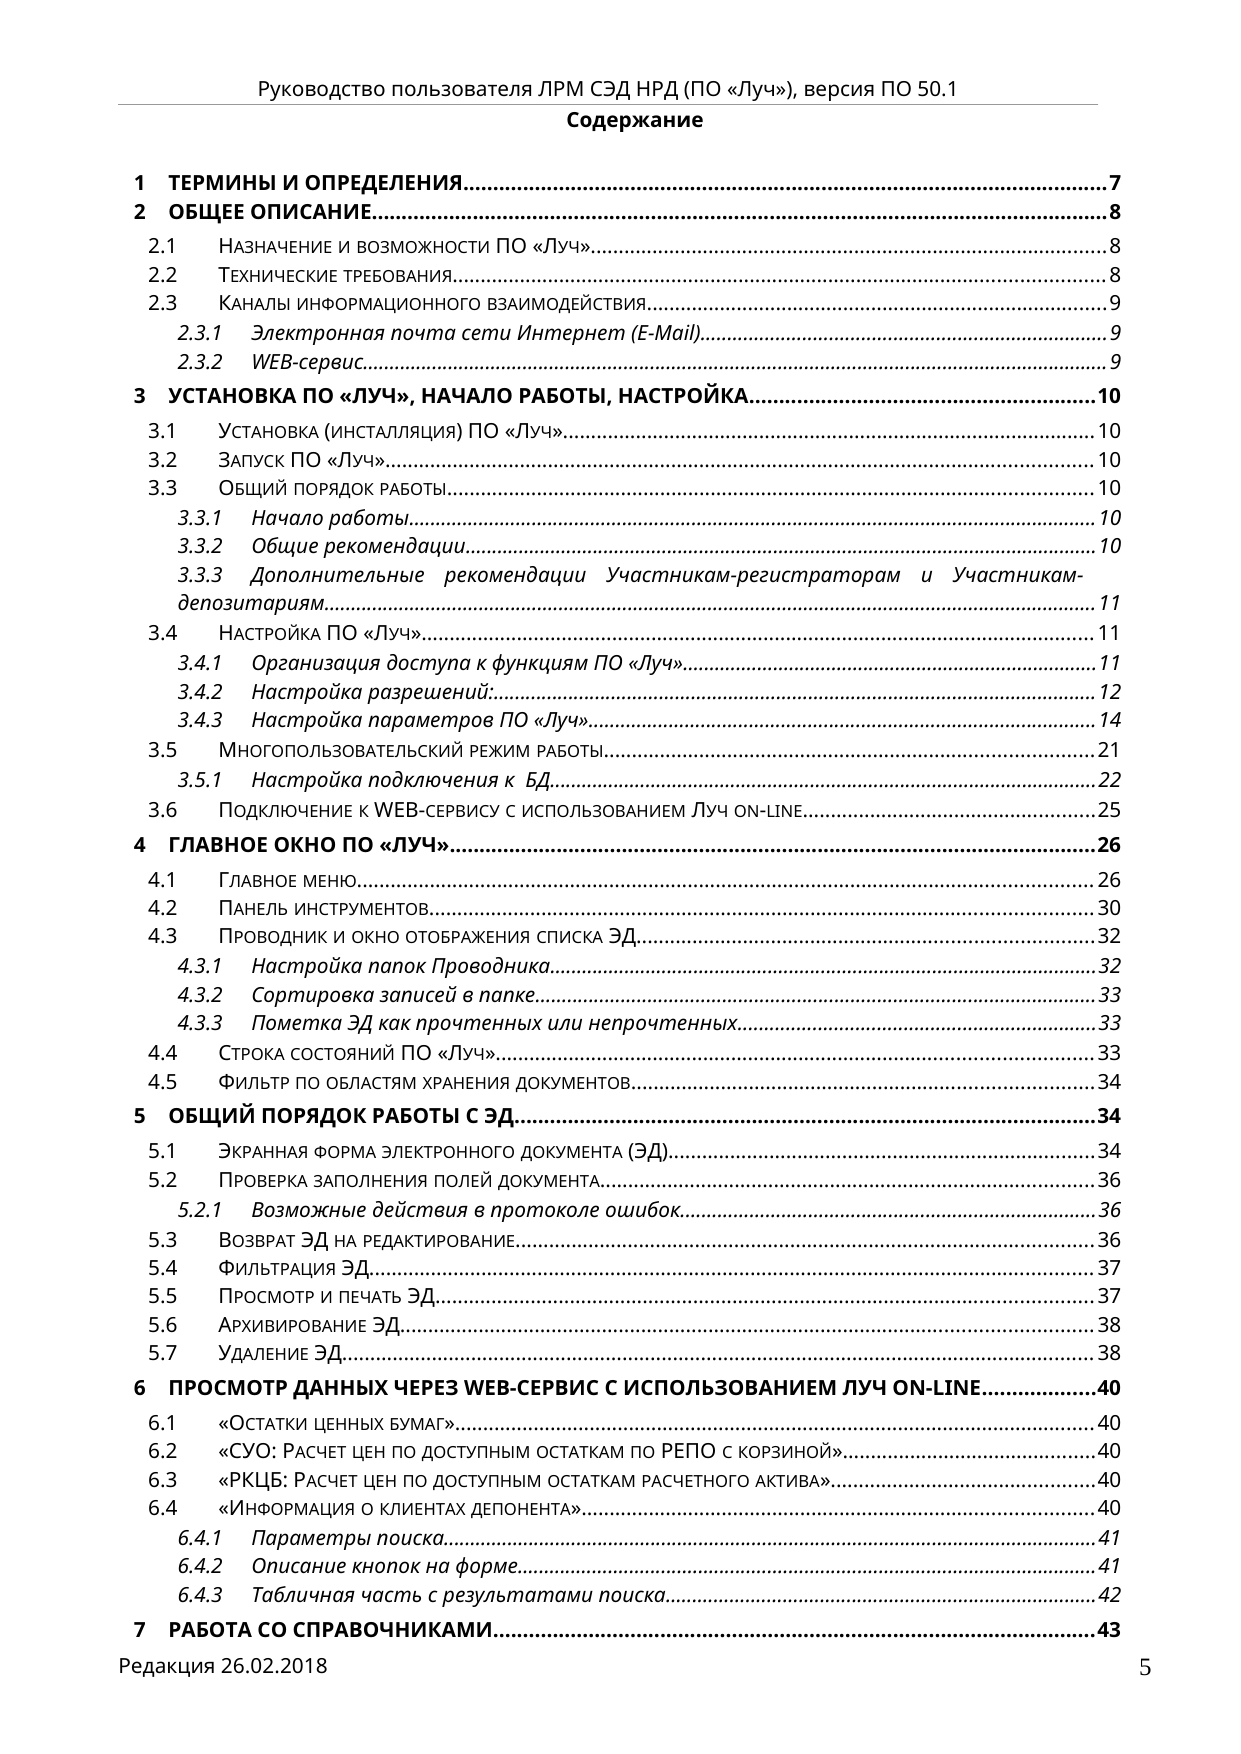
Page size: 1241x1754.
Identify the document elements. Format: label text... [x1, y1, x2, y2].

text 3.6 Подключение к WEB-сервису с использованием Луч on-line 25 [118, 795, 1152, 824]
text 2.2 Технические требования 8 [118, 260, 1152, 288]
text 3.4.1 Организация доступа к функциям ПО «Луч» 11 [177, 648, 1084, 677]
text 2.3 Каналы информационного взаимодействия 9 [118, 288, 1152, 317]
text 3.3.2 Общие рекомендации 10 [177, 532, 1084, 560]
text 5.4 Фильтрация ЭД 37 [118, 1253, 1152, 1282]
text 5.1 Экранная форма электронного документа (ЭД) 34 [118, 1136, 1152, 1165]
text 4.1 Главное меню 26 [118, 865, 1152, 893]
text 2.3.1 Электронная почта сети Интернет (E-Mail) 9 [177, 318, 1084, 347]
text 2.1 Назначение и возможности ПО «Луч» 8 [118, 232, 1152, 260]
text 4.3 Проводник и окно отображения списка ЭД 32 [118, 922, 1152, 950]
text 7 Работа со справочниками 43 [133, 1615, 1084, 1643]
text 3.1 Установка (инсталляция) ПО «Луч» 10 [118, 416, 1152, 445]
text 2 Общее описание 8 [133, 197, 1084, 225]
text 3 Установка ПО «Луч», начало работы, настройка 10 [133, 382, 1084, 410]
text 6.2 «СУО: Расчет цен по доступным остаткам по РЕПО с корзиной» 40 [118, 1436, 1152, 1465]
text 5.2.1 Возможные действия в протоколе ошибок. 36 [177, 1195, 1084, 1223]
text 4.5 Фильтр по областям хранения документов 34 [118, 1067, 1152, 1095]
text 4.3.2 Сортировка записей в папке 33 [177, 980, 1084, 1008]
text 6.1 «Остатки ценных бумаг» 40 [118, 1408, 1152, 1436]
text 5 Общий порядок работы с ЭД 34 [133, 1102, 1084, 1130]
text 3.3 Общий порядок работы 10 [118, 473, 1152, 502]
text 4 Главное окно ПО «Луч» 26 [133, 830, 1084, 858]
text 5.2 Проверка заполнения полей документа 36 [118, 1165, 1152, 1193]
text 5.6 Архивирование ЭД 38 [118, 1310, 1152, 1338]
text 5.3 Возврат ЭД на редактирование 36 [118, 1225, 1152, 1253]
text 5.5 Просмотр и печать ЭД 37 [118, 1282, 1152, 1310]
text 6.3 «РКЦБ: Расчет цен по доступным остаткам расчетного актива» 40 [118, 1465, 1152, 1493]
text 3.2 Запуск ПО «Луч» 10 [118, 445, 1152, 473]
text 4.3.1 Настройка папок Проводника 32 [177, 952, 1084, 980]
text 4.2 Панель инструментов 30 [118, 893, 1152, 922]
text 5.7 Удаление ЭД 38 [118, 1338, 1152, 1367]
text 6.4 «Информация о клиентах депонента» 40 [118, 1493, 1152, 1522]
text 3.3.1 Начало работы 10 [177, 503, 1084, 532]
text 2.3.2 WEB-сервис 9 [177, 347, 1084, 375]
text 6.4.1 Параметры поиска 41 [177, 1523, 1084, 1552]
text 6 Просмотр данных через WEB-сервис с использованием Луч on-line 40 [133, 1373, 1084, 1402]
text 3.5.1 Настройка подключения к БД 22 [177, 765, 1084, 794]
text 1 Термины и определения 7 [133, 168, 1084, 197]
text 3.4 Настройка ПО «Луч» 11 [118, 618, 1152, 647]
text 3.5 Многопользовательский режим работы 21 [118, 735, 1152, 764]
text 3.3.3 Дополнительные рекомендации Участникам-регистраторам и Участникам-депозитариям 11 [177, 560, 1084, 617]
text Содержание [118, 105, 1152, 134]
text 3.4.3 Настройка параметров ПО «Луч» 14 [177, 705, 1084, 734]
text 4.4 Строка состояний ПО «Луч» 33 [118, 1038, 1152, 1067]
text 3.4.2 Настройка разрешений: 12 [177, 677, 1084, 705]
text 4.3.3 Пометка ЭД как прочтенных или непрочтенных 33 [177, 1008, 1084, 1037]
text 6.4.3 Табличная часть с результатами поиска 42 [177, 1580, 1084, 1608]
text 6.4.2 Описание кнопок на форме 41 [177, 1552, 1084, 1580]
